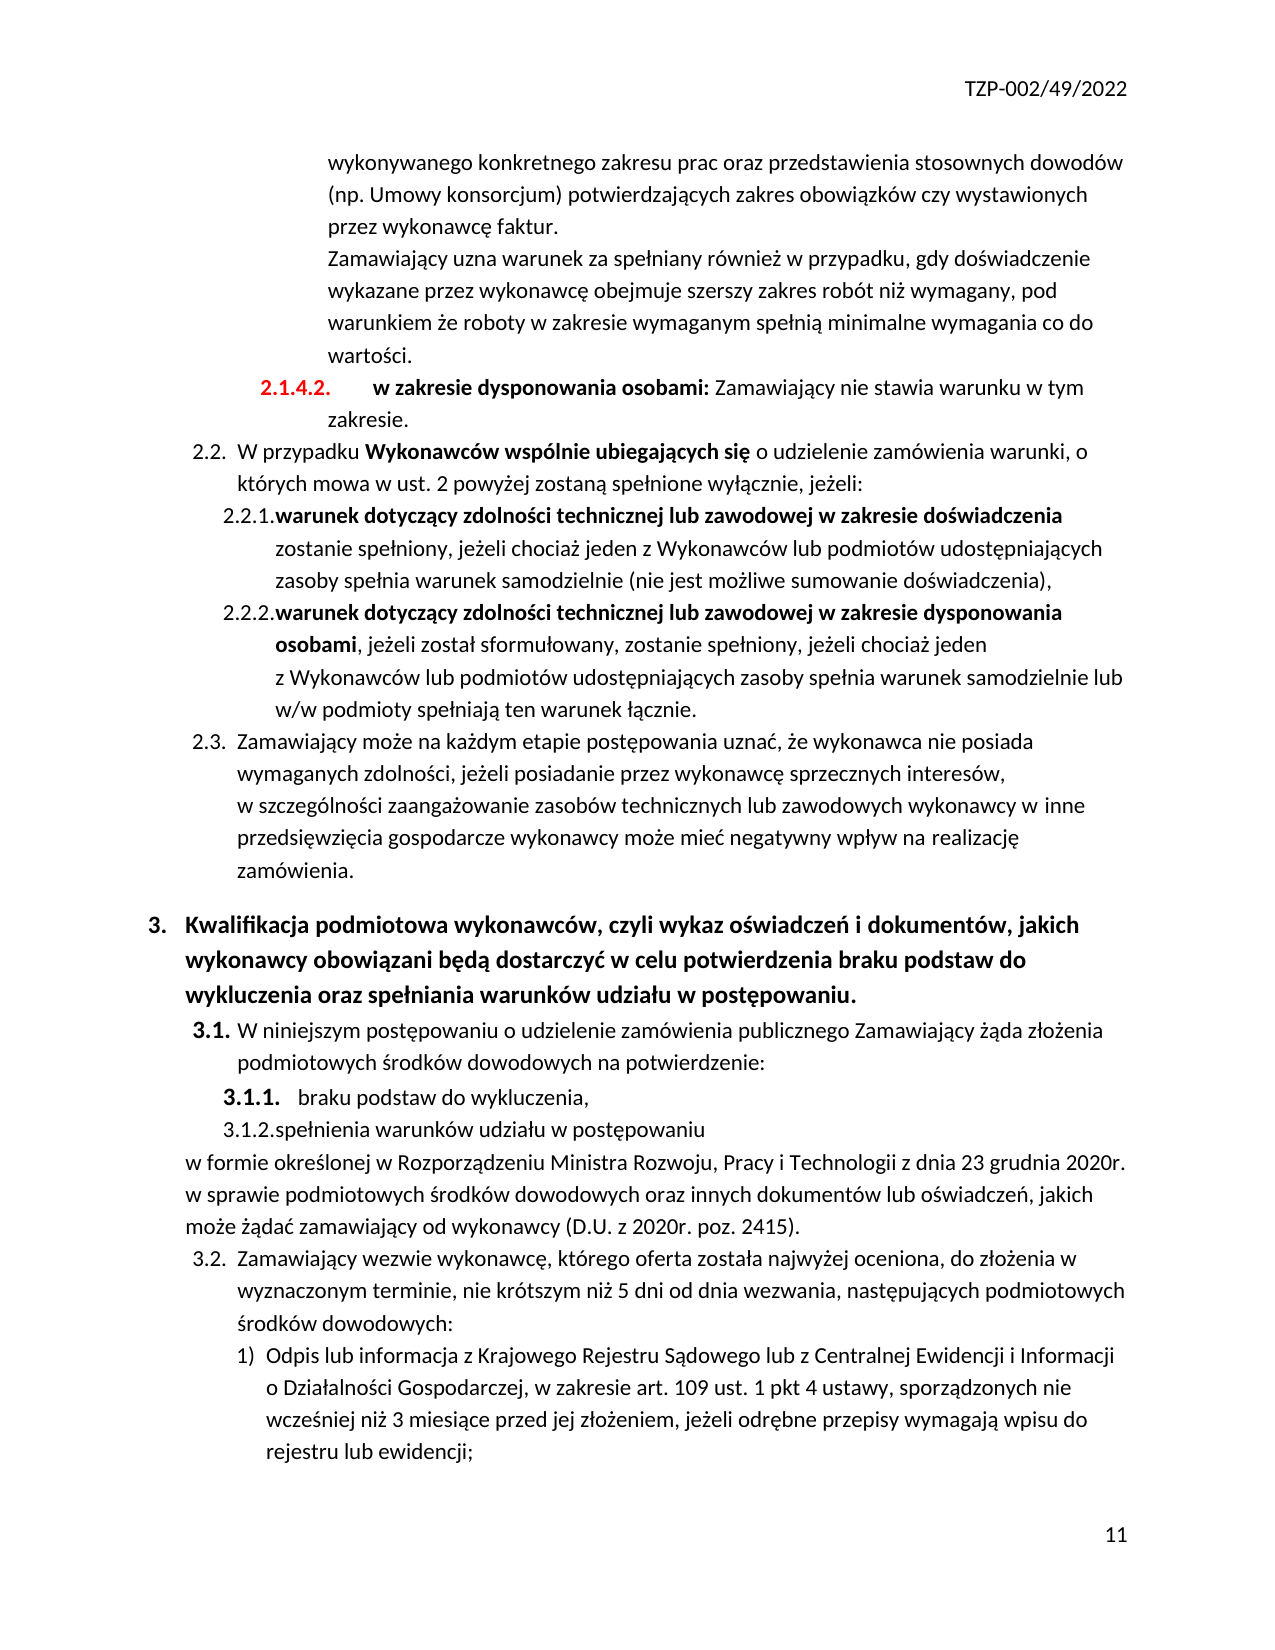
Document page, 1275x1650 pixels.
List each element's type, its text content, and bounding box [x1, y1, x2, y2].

list Kwalifikacja podmiotowa wykonawców, czyli wykaz oświadczeń i dokumentów, jakich wykonawcy obowiązani będą dostarczyć w celu potwierdzenia braku podstaw do wykluczenia oraz spełniania warunków udziału w postępowaniu. [148, 909, 1127, 1009]
list W niniejszym postępowaniu o udzielenie zamówienia publicznego Zamawiający żąda złożenia podmiotowych środków dowodowych na potwierdzenie: [192, 1014, 1127, 1076]
list braku podstaw do wykluczenia, [223, 1081, 1127, 1111]
list Zamawiający może na każdym etapie postępowania uznać, że wykonawca nie posiada wymaganych zdolności, jeżeli posiadanie przez wykonawcę sprzecznych interesów, w szczególności zaangażowanie zasobów technicznych lub zawodowych wykonawcy w inne przedsięwzięcia gospodarcze wykonawcy może mieć negatywny wpływ na realizację zamówienia. [192, 727, 1127, 884]
list spełnienia warunków udziału w postępowaniu [223, 1116, 1127, 1144]
list w formie określonej w Rozporządzeniu Ministra Rozwoju, Pracy i Technologii z dnia 23 grudnia 2020r. w sprawie podmiotowych środków dowodowych oraz innych dokumentów lub oświadczeń, jakich może żądać zamawiający od wykonawcy (D.U. z 2020r. poz. 2415). [185, 1148, 1127, 1240]
list w zakresie dysponowania osobami: Zamawiający nie stawia warunku w tym zakresie. [260, 373, 1127, 433]
list warunek dotyczący zdolności technicznej lub zawodowej w zakresie dysponowania osobami, jeżeli został sformułowany, zostanie spełniony, jeżeli chociaż jeden z Wykonawców lub podmiotów udostępniających zasoby spełnia warunek samodzielnie lub w/w podmioty spełniają ten warunek łącznie. [223, 598, 1127, 723]
list 1) Odpis lub informacja z Krajowego Rejestru Sądowego lub z Centralnej Ewidencji i Informacji o Działalności Gospodarczej, w zakresie art. 109 ust. 1 pkt 4 ustawy, sporządzonych nie wcześniej niż 3 miesiące przed jej złożeniem, jeżeli odrębne przepisy wymagają wpisu do rejestru lub ewidencji; [236, 1341, 1127, 1466]
list W przypadku Wykonawców wspólnie ubiegających się o udzielenie zamówienia warunki, o których mowa w ust. 2 powyżej zostaną spełnione wyłącznie, jeżeli: [192, 437, 1127, 497]
list warunek dotyczący zdolności technicznej lub zawodowej w zakresie doświadczenia zostanie spełniony, jeżeli chociaż jeden z Wykonawców lub podmiotów udostępniających zasoby spełnia warunek samodzielnie (nie jest możliwe sumowanie doświadczenia), [223, 502, 1127, 594]
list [328, 148, 1127, 240]
list Zamawiający wezwie wykonawcę, którego oferta została najwyżej oceniona, do złożenia w wyznaczonym terminie, nie krótszym niż 5 dni od dnia wezwania, następujących podmiotowych środków dowodowych: [192, 1244, 1127, 1337]
list Zamawiający uzna warunek za spełniany również w przypadku, gdy doświadczenie wykazane przez wykonawcę obejmuje szerszy zakres robót niż wymagany, pod warunkiem że roboty w zakresie wymaganym spełnią minimalne wymagania co do wartości. [328, 244, 1127, 369]
